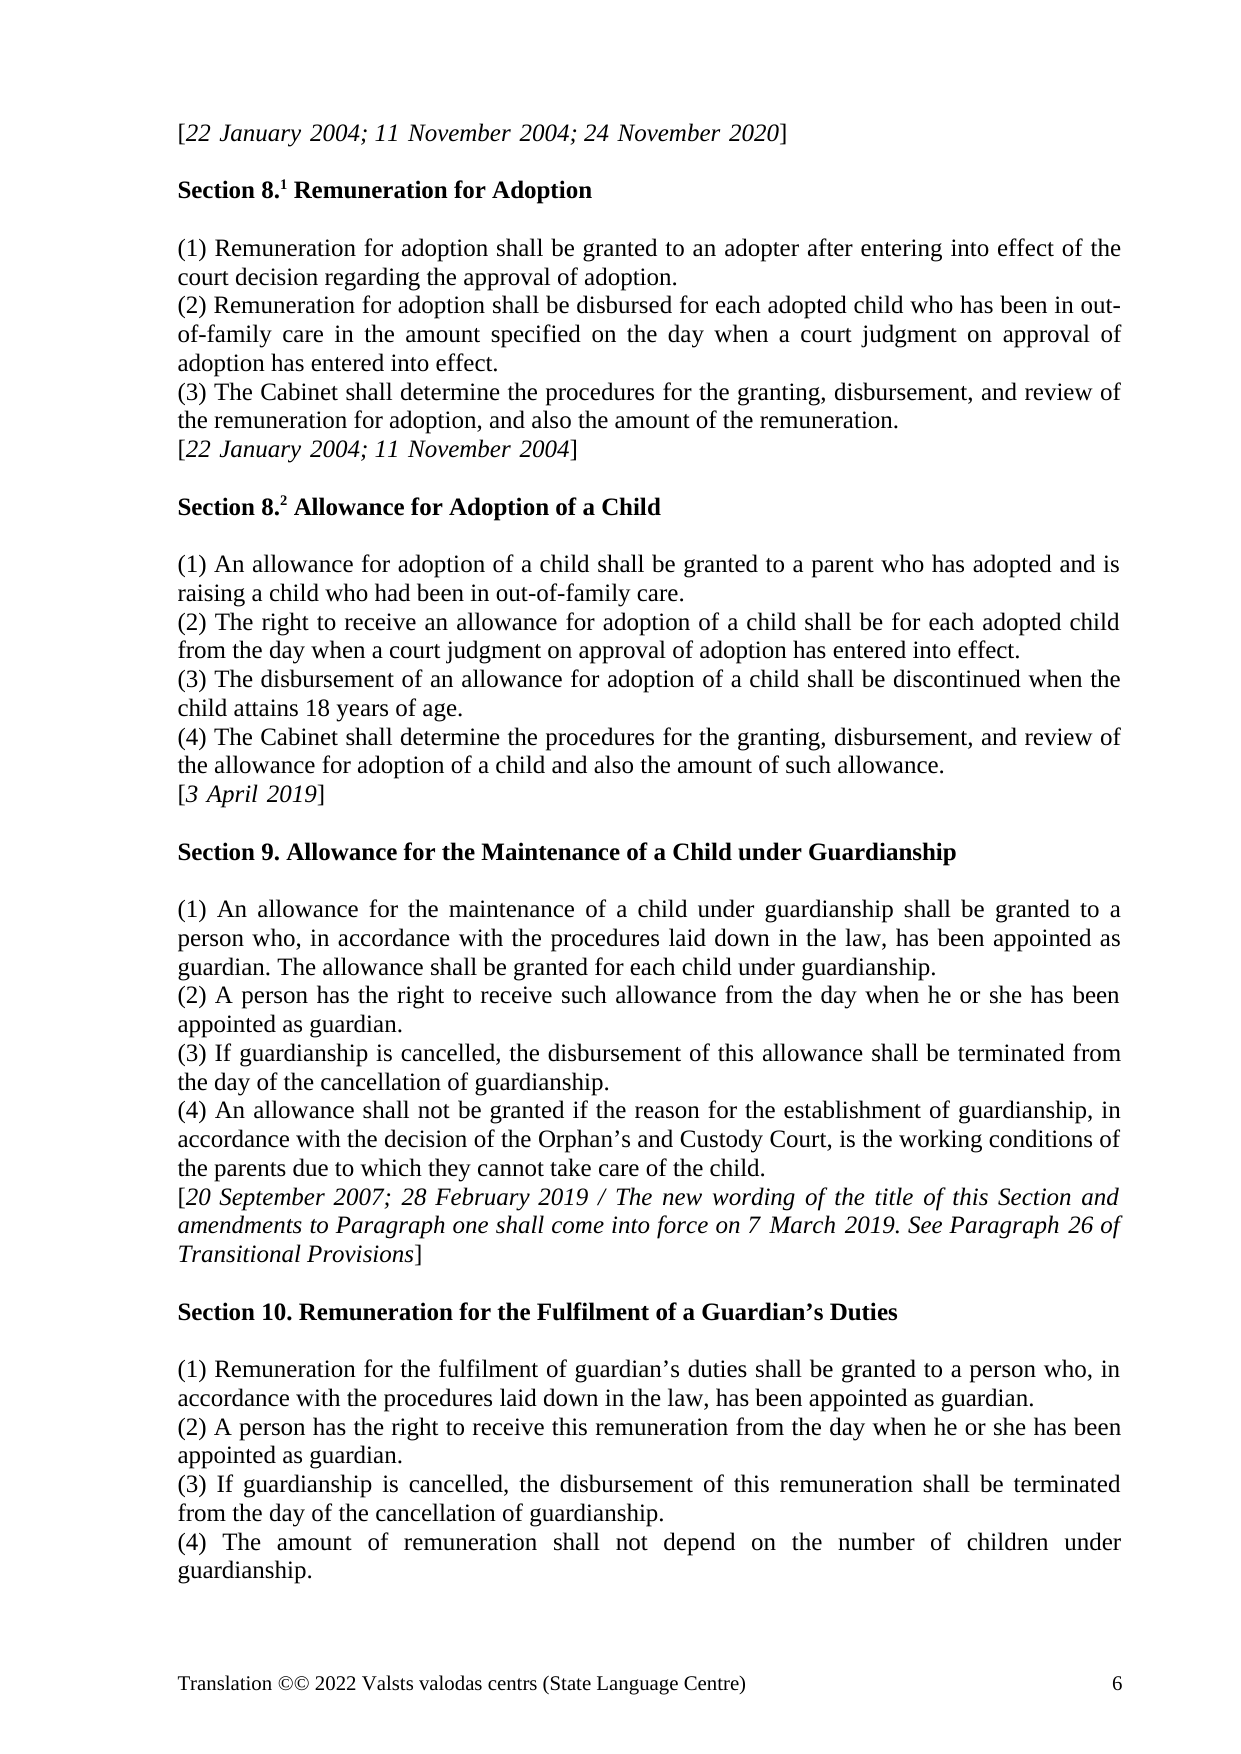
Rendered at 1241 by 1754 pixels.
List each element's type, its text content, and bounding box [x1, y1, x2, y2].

text (4) The Cabinet shall determine the procedures for the granting, disbursement, and review of the allowance for adoption of a child and also the amount of such allowance. [177, 722, 1122, 779]
text [20 September 2007; 28 February 2019 / The new wording of the title of this Section and amendments to Paragraph one shall come into force on 7 March 2019. See Paragraph 26 of Transitional Provisions] [177, 1182, 1122, 1268]
text Section 8.2 Allowance for Adoption of a Child [177, 492, 1122, 521]
text (2) A person has the right to receive this remuneration from the day when he or she has been appointed as guardian. [177, 1412, 1122, 1469]
text (4) The amount of remuneration shall not depend on the number of children under guardianship. [177, 1527, 1122, 1584]
text (2) The right to receive an allowance for adoption of a child shall be for each adopted child from the day when a court judgment on approval of adoption has entered into effect. [177, 607, 1122, 664]
text (3) If guardianship is cancelled, the disbursement of this allowance shall be terminated from the day of the cancellation of guardianship. [177, 1038, 1122, 1096]
text (1) An allowance for the maintenance of a child under guardianship shall be granted to a person who, in accordance with the procedures laid down in the law, has been appointed as guardian. The allowance shall be granted for each child under guardianship. [177, 894, 1122, 981]
text [22 January 2004; 11 November 2004; 24 November 2020] [177, 118, 1122, 147]
text (2) Remuneration for adoption shall be disbursed for each adopted child who has been in out-of-family care in the amount specified on the day when a court judgment on approval of adoption has entered into effect. [177, 291, 1122, 377]
text Section 9. Allowance for the Maintenance of a Child under Guardianship [177, 837, 1122, 866]
text (3) If guardianship is cancelled, the disbursement of this remuneration shall be terminated from the day of the cancellation of guardianship. [177, 1469, 1122, 1527]
text (1) Remuneration for the fulfilment of guardian’s duties shall be granted to a person who, in accordance with the procedures laid down in the law, has been appointed as guardian. [177, 1354, 1122, 1412]
text (1) An allowance for adoption of a child shall be granted to a parent who has adopted and is raising a child who had been in out-of-family care. [177, 549, 1122, 607]
text Section 8.1 Remuneration for Adoption [177, 176, 1122, 204]
text (3) The disbursement of an allowance for adoption of a child shall be discontinued when the child attains 18 years of age. [177, 664, 1122, 722]
text (3) The Cabinet shall determine the procedures for the granting, disbursement, and review of the remuneration for adoption, and also the amount of the remuneration. [177, 377, 1122, 434]
text Section 10. Remuneration for the Fulfilment of a Guardian’s Duties [177, 1297, 1122, 1326]
text [22 January 2004; 11 November 2004] [177, 434, 1122, 463]
text (1) Remuneration for adoption shall be granted to an adopter after entering into effect of the court decision regarding the approval of adoption. [177, 233, 1122, 291]
text (4) An allowance shall not be granted if the reason for the establishment of guardianship, in accordance with the decision of the Orphan’s and Custody Court, is the working conditions of the parents due to which they cannot take care of the child. [177, 1096, 1122, 1182]
text (2) A person has the right to receive such allowance from the day when he or she has been appointed as guardian. [177, 981, 1122, 1038]
text [3 April 2019] [177, 779, 1122, 808]
